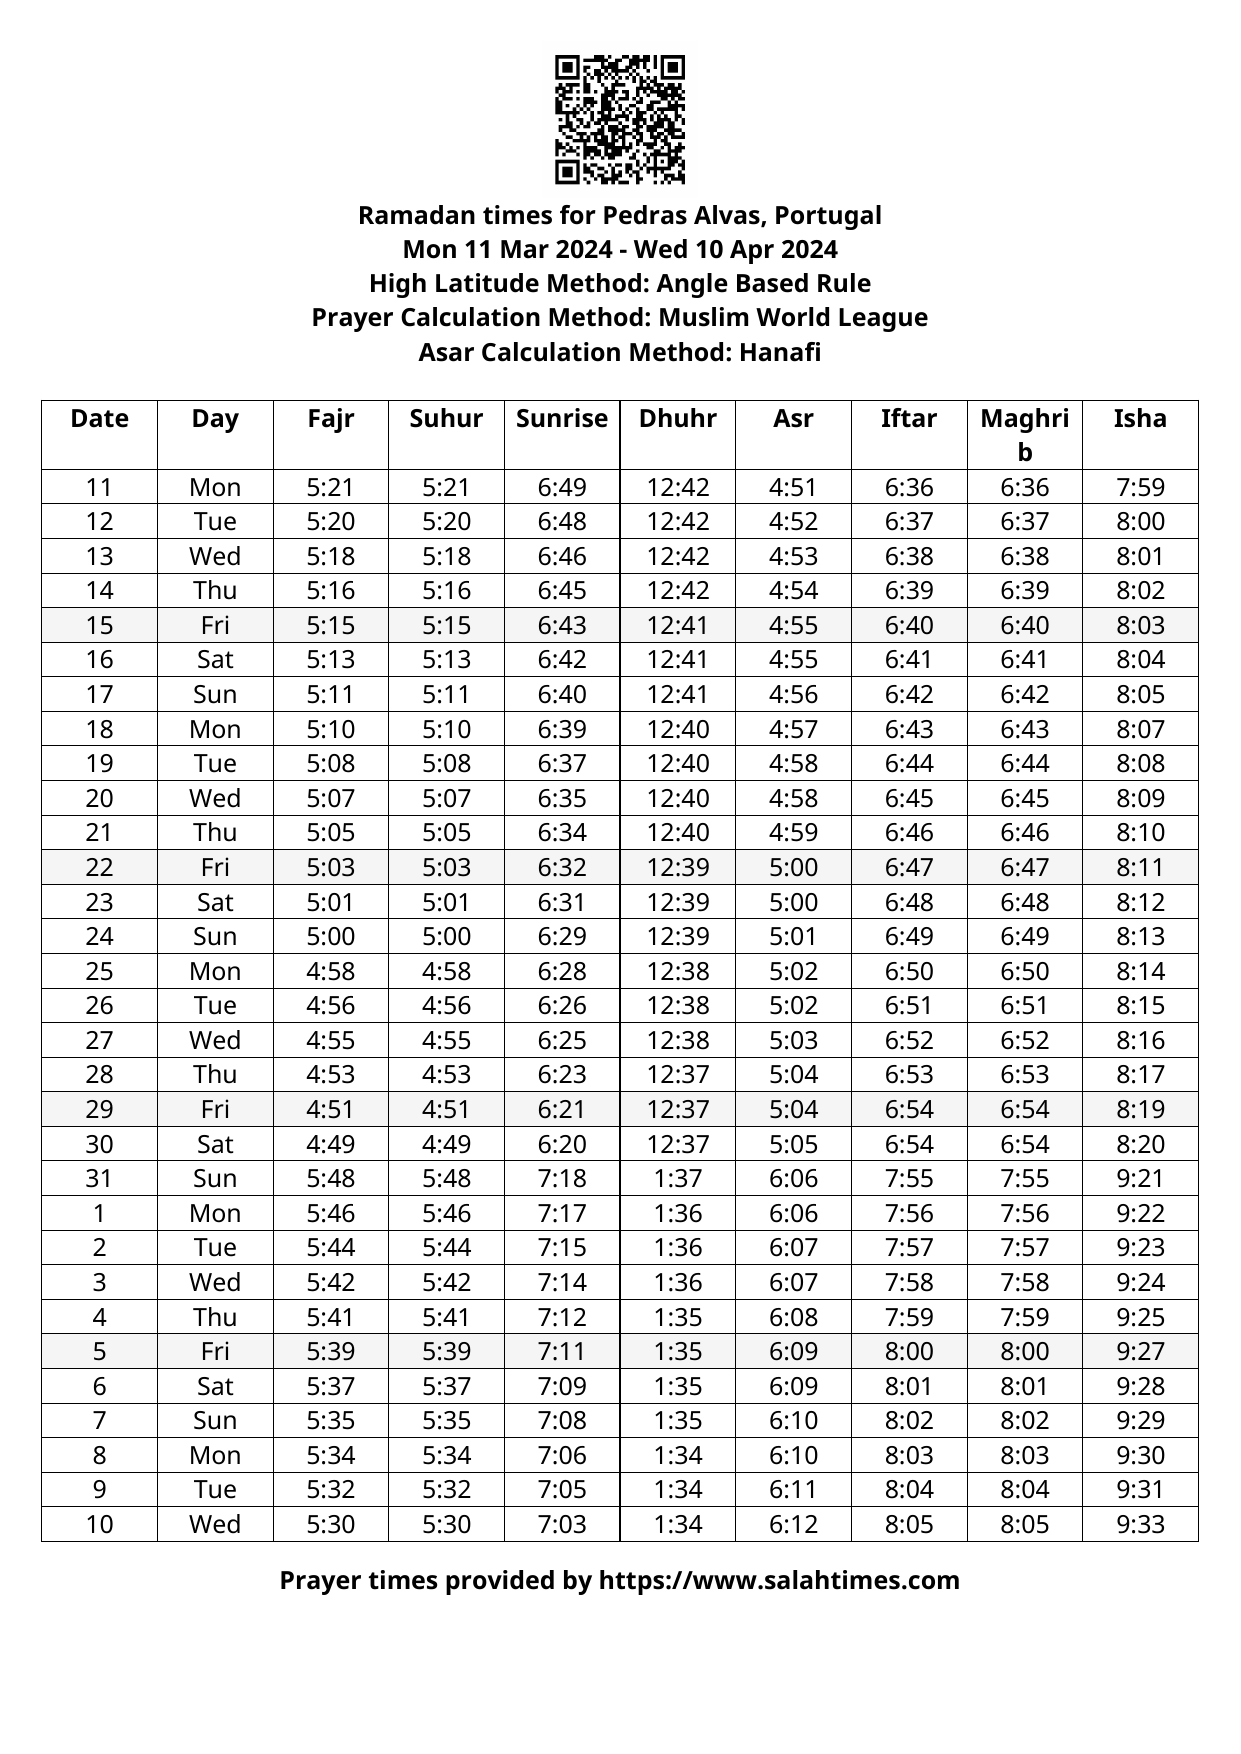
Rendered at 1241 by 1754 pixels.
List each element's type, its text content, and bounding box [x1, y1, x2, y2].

table_cell 29 [42, 1092, 157, 1126]
table_cell 6:39 [852, 574, 967, 607]
table_cell Sun [158, 1404, 273, 1437]
table_cell Mon [158, 712, 273, 745]
table_cell 6:48 [505, 504, 619, 538]
table_cell 5:00 [736, 850, 851, 884]
table_cell 12:38 [621, 954, 735, 987]
table_cell 12:41 [621, 608, 735, 642]
table_cell 5:07 [274, 781, 388, 814]
table_cell 5:41 [274, 1300, 388, 1333]
table_cell 8 [42, 1438, 157, 1472]
table_cell 4:58 [736, 746, 851, 780]
table_cell 7:55 [968, 1161, 1082, 1195]
table_cell 17 [42, 677, 157, 711]
table_cell 1:35 [621, 1300, 735, 1333]
table_cell 5:18 [389, 539, 504, 572]
table_cell Mon [158, 470, 273, 503]
table_cell 7:05 [505, 1473, 619, 1506]
table_cell 6:36 [968, 470, 1082, 503]
table_cell 8:19 [1083, 1092, 1198, 1126]
table_cell 6:08 [736, 1300, 851, 1333]
table_cell 6:09 [736, 1369, 851, 1402]
table_cell 7:18 [505, 1161, 619, 1195]
table_header Suhur [389, 401, 504, 469]
table_cell 6:45 [852, 781, 967, 814]
table_cell 8:09 [1083, 781, 1198, 814]
table_cell 8:12 [1083, 885, 1198, 918]
table_cell 8:01 [852, 1369, 967, 1402]
table_cell 5:10 [274, 712, 388, 745]
table_cell 1:34 [621, 1507, 735, 1541]
table_cell 5:21 [274, 470, 388, 503]
table_cell 5:37 [274, 1369, 388, 1402]
table_cell 5:48 [389, 1161, 504, 1195]
table_cell 5:48 [274, 1161, 388, 1195]
table_cell 6:51 [852, 989, 967, 1022]
table_cell 1:35 [621, 1369, 735, 1402]
table_cell 8:15 [1083, 989, 1198, 1022]
table_cell 12:37 [621, 1092, 735, 1126]
table_cell 6:20 [505, 1127, 619, 1160]
table_cell 5:41 [389, 1300, 504, 1333]
table_cell Fri [158, 1092, 273, 1126]
table_cell 4:59 [736, 816, 851, 849]
table_cell 8:03 [1083, 608, 1198, 642]
table_cell 9 [42, 1473, 157, 1506]
table_cell 15 [42, 608, 157, 642]
table_cell 6:07 [736, 1265, 851, 1299]
table_cell 8:20 [1083, 1127, 1198, 1160]
table_cell 8:08 [1083, 746, 1198, 780]
table_cell 5:32 [389, 1473, 504, 1506]
table_cell 9:22 [1083, 1196, 1198, 1229]
table_cell 6:50 [968, 954, 1082, 987]
table_cell 8:13 [1083, 919, 1198, 953]
table_cell Sat [158, 1369, 273, 1402]
table_cell 7:58 [968, 1265, 1082, 1299]
table_cell 6:40 [852, 608, 967, 642]
table_header Asr [736, 401, 851, 469]
table_cell 6:52 [968, 1023, 1082, 1057]
table_cell 4:55 [736, 643, 851, 676]
table_cell 6:11 [736, 1473, 851, 1506]
table_cell 6:31 [505, 885, 619, 918]
table_cell Tue [158, 989, 273, 1022]
table_cell Mon [158, 1438, 273, 1472]
table_cell 16 [42, 643, 157, 676]
table_cell Fri [158, 1334, 273, 1368]
table_cell 8:02 [1083, 574, 1198, 607]
table_cell 27 [42, 1023, 157, 1057]
table_cell 8:17 [1083, 1058, 1198, 1091]
table_cell 1 [42, 1196, 157, 1229]
table_cell 1:35 [621, 1334, 735, 1368]
table_cell 6:41 [968, 643, 1082, 676]
table_cell 6:52 [852, 1023, 967, 1057]
table_cell 4:55 [736, 608, 851, 642]
table_cell 6:06 [736, 1196, 851, 1229]
table_cell 20 [42, 781, 157, 814]
table_cell Sun [158, 1161, 273, 1195]
table_cell 6:47 [968, 850, 1082, 884]
table_cell 6:49 [968, 919, 1082, 953]
table_cell 5:01 [736, 919, 851, 953]
table_cell 9:29 [1083, 1404, 1198, 1437]
table_cell 5:42 [274, 1265, 388, 1299]
table_cell Sun [158, 919, 273, 953]
table_cell 5:01 [389, 885, 504, 918]
table_cell 1:35 [621, 1404, 735, 1437]
table_cell 6:43 [852, 712, 967, 745]
table_header Day [158, 401, 273, 469]
table_cell 5:46 [389, 1196, 504, 1229]
table_cell 9:28 [1083, 1369, 1198, 1402]
table_cell 4:52 [736, 504, 851, 538]
table_cell 7:17 [505, 1196, 619, 1229]
table_cell 11 [42, 470, 157, 503]
table_cell 7:08 [505, 1404, 619, 1437]
table_cell 6:28 [505, 954, 619, 987]
table_cell 12:40 [621, 781, 735, 814]
table_cell 12:41 [621, 677, 735, 711]
table_cell 30 [42, 1127, 157, 1160]
table_cell 6:54 [968, 1092, 1082, 1126]
table_cell 6:42 [852, 677, 967, 711]
table_cell 6:38 [968, 539, 1082, 572]
table_cell 7:03 [505, 1507, 619, 1541]
table_cell 6:48 [852, 885, 967, 918]
table_cell 5:00 [736, 885, 851, 918]
table_cell 6:06 [736, 1161, 851, 1195]
table_cell 6:42 [968, 677, 1082, 711]
table_cell 25 [42, 954, 157, 987]
table_cell 6:38 [852, 539, 967, 572]
table_cell 4:51 [274, 1092, 388, 1126]
table_cell 5:18 [274, 539, 388, 572]
table_cell 12:39 [621, 885, 735, 918]
table_cell 8:03 [968, 1438, 1082, 1472]
table_cell Sat [158, 885, 273, 918]
table_cell 5:30 [274, 1507, 388, 1541]
table_cell 6:37 [852, 504, 967, 538]
table_cell 5:08 [389, 746, 504, 780]
table_cell 6:07 [736, 1231, 851, 1264]
table_cell 5:04 [736, 1092, 851, 1126]
table_cell 12:38 [621, 1023, 735, 1057]
table_cell 8:05 [852, 1507, 967, 1541]
table_cell 5:16 [274, 574, 388, 607]
table_cell 6:10 [736, 1438, 851, 1472]
table_cell 6:39 [505, 712, 619, 745]
table_cell 5:01 [274, 885, 388, 918]
table_cell 12:40 [621, 746, 735, 780]
table_cell 4:53 [274, 1058, 388, 1091]
table_cell 12:39 [621, 850, 735, 884]
table_cell 9:21 [1083, 1161, 1198, 1195]
table_cell 12:37 [621, 1058, 735, 1091]
text Asar Calculation Method: Hanafi [42, 334, 1198, 368]
table_cell 4:54 [736, 574, 851, 607]
table_cell 6:34 [505, 816, 619, 849]
table_cell 4:58 [389, 954, 504, 987]
table_cell 12:39 [621, 919, 735, 953]
table_cell 6:44 [852, 746, 967, 780]
table_cell 5:04 [736, 1058, 851, 1091]
text High Latitude Method: Angle Based Rule [42, 266, 1198, 300]
table_cell 5:44 [389, 1231, 504, 1264]
table_cell 5:11 [274, 677, 388, 711]
table_cell 6:37 [968, 504, 1082, 538]
table_cell 6:36 [852, 470, 967, 503]
table_cell 9:27 [1083, 1334, 1198, 1368]
table_cell 5:05 [736, 1127, 851, 1160]
table_cell 4:56 [274, 989, 388, 1022]
table_cell 6:54 [852, 1092, 967, 1126]
table_cell 5:05 [389, 816, 504, 849]
table_cell 6:37 [505, 746, 619, 780]
table_cell 7:15 [505, 1231, 619, 1264]
table_cell 8:04 [1083, 643, 1198, 676]
table_cell 8:07 [1083, 712, 1198, 745]
table_cell 4:55 [274, 1023, 388, 1057]
table_cell 6:43 [505, 608, 619, 642]
table_cell 6:45 [505, 574, 619, 607]
table_cell 5:37 [389, 1369, 504, 1402]
table_cell 12:42 [621, 574, 735, 607]
table_cell 8:05 [1083, 677, 1198, 711]
table_cell 5:08 [274, 746, 388, 780]
table_cell 12:37 [621, 1127, 735, 1160]
table_cell 23 [42, 885, 157, 918]
table_cell 5:44 [274, 1231, 388, 1264]
table_header Maghrib [968, 401, 1082, 469]
table_cell 6:39 [968, 574, 1082, 607]
table_cell 6:46 [968, 816, 1082, 849]
table_cell Sat [158, 643, 273, 676]
table_cell 6:46 [852, 816, 967, 849]
table_cell 6:42 [505, 643, 619, 676]
table_cell 7:59 [852, 1300, 967, 1333]
table_cell 8:02 [968, 1404, 1082, 1437]
table_cell Thu [158, 1300, 273, 1333]
table_cell 8:00 [1083, 504, 1198, 538]
table_cell 6:50 [852, 954, 967, 987]
table_cell 8:14 [1083, 954, 1198, 987]
table_cell 7:06 [505, 1438, 619, 1472]
table_cell 6:12 [736, 1507, 851, 1541]
table_cell 1:36 [621, 1196, 735, 1229]
table_header Date [42, 401, 157, 469]
table_cell 5:03 [736, 1023, 851, 1057]
table_cell 9:33 [1083, 1507, 1198, 1541]
table_header Sunrise [505, 401, 619, 469]
table_cell 5 [42, 1334, 157, 1368]
text Prayer times provided by https://www.salahtimes.com [42, 1563, 1198, 1597]
table_cell 6:49 [505, 470, 619, 503]
table_cell 18 [42, 712, 157, 745]
table_cell Sun [158, 677, 273, 711]
table_cell 4:53 [736, 539, 851, 572]
text Mon 11 Mar 2024 - Wed 10 Apr 2024 [42, 232, 1198, 266]
table_cell 5:15 [274, 608, 388, 642]
table_cell 8:10 [1083, 816, 1198, 849]
table_cell 13 [42, 539, 157, 572]
picture [542, 41, 699, 198]
table_cell Thu [158, 1058, 273, 1091]
table_cell 12:41 [621, 643, 735, 676]
table_cell Mon [158, 1196, 273, 1229]
table_cell Tue [158, 746, 273, 780]
table_cell Tue [158, 504, 273, 538]
table_cell Tue [158, 1473, 273, 1506]
table_cell 5:42 [389, 1265, 504, 1299]
table_header Dhuhr [621, 401, 735, 469]
table_cell Thu [158, 574, 273, 607]
table_cell 7:09 [505, 1369, 619, 1402]
table_cell 4:56 [736, 677, 851, 711]
table_cell 4:58 [274, 954, 388, 987]
table_cell 7:56 [968, 1196, 1082, 1229]
table_cell 12:40 [621, 816, 735, 849]
table_cell 5:15 [389, 608, 504, 642]
table_cell 21 [42, 816, 157, 849]
table_cell 5:03 [274, 850, 388, 884]
table_cell 5:20 [389, 504, 504, 538]
table_cell 4 [42, 1300, 157, 1333]
table_cell 4:56 [389, 989, 504, 1022]
table_cell 12:42 [621, 504, 735, 538]
table_cell 7:57 [968, 1231, 1082, 1264]
table_cell Wed [158, 1265, 273, 1299]
table_cell 4:57 [736, 712, 851, 745]
table_cell 5:34 [389, 1438, 504, 1472]
table_cell 4:55 [389, 1023, 504, 1057]
table_cell 6:44 [968, 746, 1082, 780]
table_cell 12:42 [621, 470, 735, 503]
table_cell 22 [42, 850, 157, 884]
table_cell 6:51 [968, 989, 1082, 1022]
table_cell 6:09 [736, 1334, 851, 1368]
table_cell 6:54 [852, 1127, 967, 1160]
table_cell 6:43 [968, 712, 1082, 745]
table_cell 5:21 [389, 470, 504, 503]
table_cell 5:11 [389, 677, 504, 711]
table_header Iftar [852, 401, 967, 469]
table_cell 5:00 [274, 919, 388, 953]
table_cell 6:47 [852, 850, 967, 884]
table_cell 6:53 [852, 1058, 967, 1091]
table_cell 26 [42, 989, 157, 1022]
table_cell 5:39 [389, 1334, 504, 1368]
table_cell 6:46 [505, 539, 619, 572]
table_cell 6:35 [505, 781, 619, 814]
table_cell 5:32 [274, 1473, 388, 1506]
table_cell 6:54 [968, 1127, 1082, 1160]
table_cell 5:02 [736, 989, 851, 1022]
table_cell 8:00 [852, 1334, 967, 1368]
table_cell Fri [158, 850, 273, 884]
table_cell Wed [158, 1507, 273, 1541]
table_cell 6:29 [505, 919, 619, 953]
table_cell 10 [42, 1507, 157, 1541]
table_cell 7:11 [505, 1334, 619, 1368]
table_cell 5:10 [389, 712, 504, 745]
table_cell 6:26 [505, 989, 619, 1022]
table_header Isha [1083, 401, 1198, 469]
table_cell 7:58 [852, 1265, 967, 1299]
table_cell 8:16 [1083, 1023, 1198, 1057]
table_cell 6:49 [852, 919, 967, 953]
table_cell 28 [42, 1058, 157, 1091]
table_cell 6:23 [505, 1058, 619, 1091]
table_cell 5:13 [274, 643, 388, 676]
table_cell 8:11 [1083, 850, 1198, 884]
table_cell 9:31 [1083, 1473, 1198, 1506]
table_cell Mon [158, 954, 273, 987]
table_cell 5:00 [389, 919, 504, 953]
table_cell 5:20 [274, 504, 388, 538]
table_cell 4:58 [736, 781, 851, 814]
table_cell 5:35 [389, 1404, 504, 1437]
table_cell 6:41 [852, 643, 967, 676]
table_cell 8:01 [1083, 539, 1198, 572]
table_cell 1:34 [621, 1438, 735, 1472]
table_cell 6:32 [505, 850, 619, 884]
text Ramadan times for Pedras Alvas, Portugal [42, 198, 1198, 232]
table_cell 7:57 [852, 1231, 967, 1264]
table_cell 5:13 [389, 643, 504, 676]
table_cell 6:40 [505, 677, 619, 711]
table_cell 1:37 [621, 1161, 735, 1195]
table_cell 9:25 [1083, 1300, 1198, 1333]
table_cell Fri [158, 608, 273, 642]
table_cell 3 [42, 1265, 157, 1299]
table_cell 5:02 [736, 954, 851, 987]
table_cell 5:16 [389, 574, 504, 607]
table_cell 8:04 [968, 1473, 1082, 1506]
table_cell 8:02 [852, 1404, 967, 1437]
table_cell 14 [42, 574, 157, 607]
table_cell 19 [42, 746, 157, 780]
table_cell 4:49 [389, 1127, 504, 1160]
table_cell 6 [42, 1369, 157, 1402]
table_cell 7 [42, 1404, 157, 1437]
table_cell 9:24 [1083, 1265, 1198, 1299]
table_cell 5:35 [274, 1404, 388, 1437]
table_cell 12:40 [621, 712, 735, 745]
table_cell 6:45 [968, 781, 1082, 814]
table_cell 31 [42, 1161, 157, 1195]
table_cell 6:21 [505, 1092, 619, 1126]
table_cell 1:36 [621, 1231, 735, 1264]
table_cell Wed [158, 781, 273, 814]
table_cell 7:56 [852, 1196, 967, 1229]
table_cell 5:03 [389, 850, 504, 884]
table_cell 4:51 [736, 470, 851, 503]
table_cell 5:34 [274, 1438, 388, 1472]
table_cell 12:42 [621, 539, 735, 572]
table_cell 8:01 [968, 1369, 1082, 1402]
table_cell Tue [158, 1231, 273, 1264]
table_cell 2 [42, 1231, 157, 1264]
table_cell 5:05 [274, 816, 388, 849]
table_cell 7:14 [505, 1265, 619, 1299]
table_cell 8:00 [968, 1334, 1082, 1368]
table_cell 1:36 [621, 1265, 735, 1299]
table_cell 4:51 [389, 1092, 504, 1126]
table_cell 5:46 [274, 1196, 388, 1229]
table_cell 8:03 [852, 1438, 967, 1472]
table_cell 5:39 [274, 1334, 388, 1368]
table_cell 24 [42, 919, 157, 953]
table_cell 6:40 [968, 608, 1082, 642]
table_cell 8:05 [968, 1507, 1082, 1541]
table_cell 5:07 [389, 781, 504, 814]
text Prayer Calculation Method: Muslim World League [42, 300, 1198, 334]
table_cell 6:10 [736, 1404, 851, 1437]
table_cell 4:49 [274, 1127, 388, 1160]
table_cell Wed [158, 1023, 273, 1057]
table_cell 12:38 [621, 989, 735, 1022]
table_cell 12 [42, 504, 157, 538]
table_cell 9:23 [1083, 1231, 1198, 1264]
table_cell 6:48 [968, 885, 1082, 918]
table_cell 1:34 [621, 1473, 735, 1506]
table_cell 4:53 [389, 1058, 504, 1091]
table_cell 6:53 [968, 1058, 1082, 1091]
table_cell Wed [158, 539, 273, 572]
table_header Fajr [274, 401, 388, 469]
table_cell Thu [158, 816, 273, 849]
table_cell 7:59 [968, 1300, 1082, 1333]
table_cell 7:59 [1083, 470, 1198, 503]
table_cell 9:30 [1083, 1438, 1198, 1472]
table_cell 6:25 [505, 1023, 619, 1057]
table_cell 7:55 [852, 1161, 967, 1195]
table_cell 5:30 [389, 1507, 504, 1541]
table_cell Sat [158, 1127, 273, 1160]
table_cell 8:04 [852, 1473, 967, 1506]
table_cell 7:12 [505, 1300, 619, 1333]
